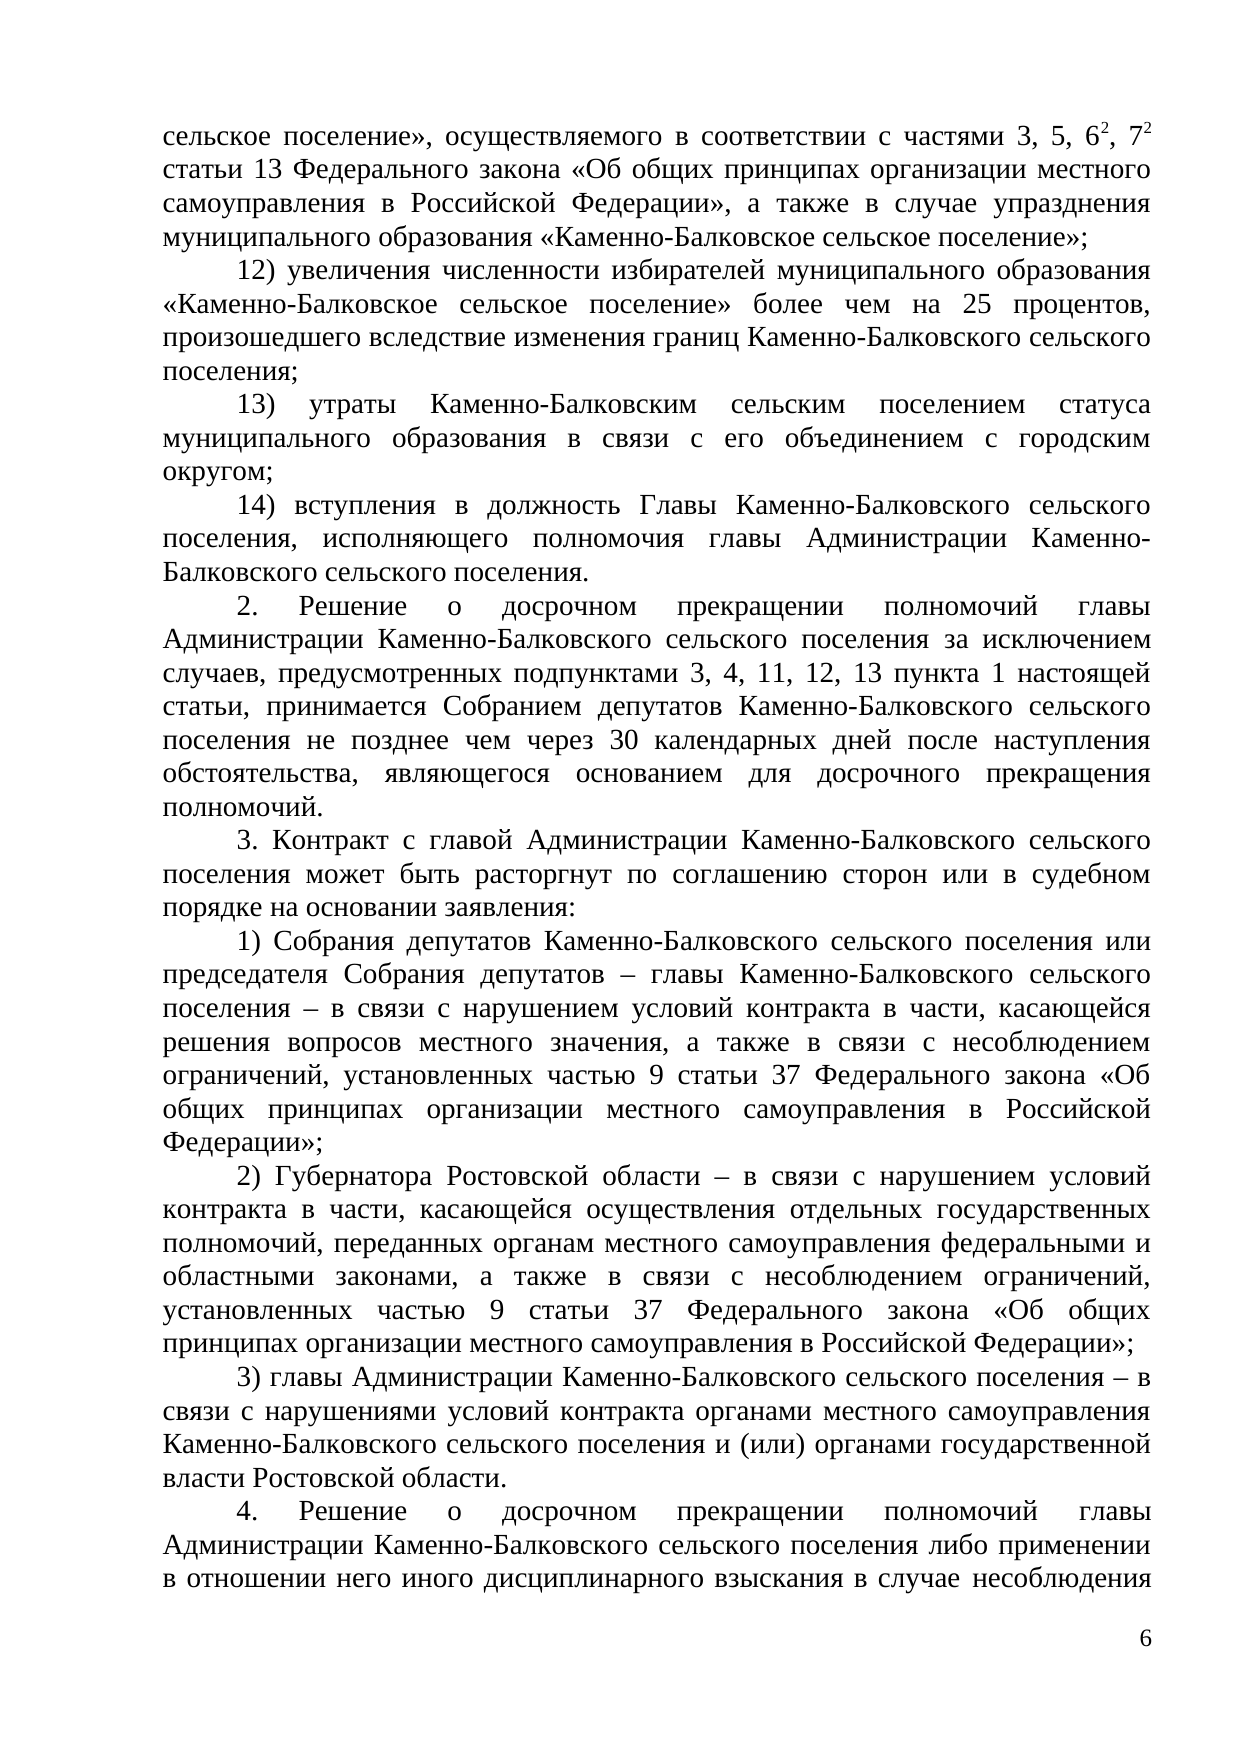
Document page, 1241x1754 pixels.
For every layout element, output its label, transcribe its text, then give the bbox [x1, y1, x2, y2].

text 14) вступления в должность Главы Каменно-Балковского сельского поселения, исполняющего полномочия главы Администрации Каменно-Балковского сельского поселения. [162, 487, 1152, 588]
text 2. Решение о досрочном прекращении полномочий главы Администрации Каменно-Балковского сельского поселения за исключением случаев, предусмотренных подпунктами 3, 4, 11, 12, 13 пункта 1 настоящей статьи, принимается Собранием депутатов Каменно-Балковского сельского поселения не позднее чем через 30 календарных дней после наступления обстоятельства, являющегося основанием для досрочного прекращения полномочий. [162, 588, 1152, 822]
text 3. Контракт с главой Администрации Каменно-Балковского сельского поселения может быть расторгнут по соглашению сторон или в судебном порядке на основании заявления: [162, 822, 1152, 923]
text 1) Собрания депутатов Каменно-Балковского сельского поселения или председателя Собрания депутатов – главы Каменно-Балковского сельского поселения – в связи с нарушением условий контракта в части, касающейся решения вопросов местного значения, а также в связи с несоблюдением ограничений, установленных частью 9 статьи 37 Федерального закона «Об общих принципах организации местного самоуправления в Российской Федерации»; [162, 923, 1152, 1158]
text 2) Губернатора Ростовской области – в связи с нарушением условий контракта в части, касающейся осуществления отдельных государственных полномочий, переданных органам местного самоуправления федеральными и областными законами, а также в связи с несоблюдением ограничений, установленных частью 9 статьи 37 Федерального закона «Об общих принципах организации местного самоуправления в Российской Федерации»; [162, 1158, 1152, 1359]
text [162, 118, 1152, 252]
text 3) главы Администрации Каменно-Балковского сельского поселения – в связи с нарушениями условий контракта органами местного самоуправления Каменно-Балковского сельского поселения и (или) органами государственной власти Ростовской области. [162, 1359, 1152, 1493]
text 12) увеличения численности избирателей муниципального образования «Каменно-Балковское сельское поселение» более чем на 25 процентов, произошедшего вследствие изменения границ Каменно-Балковского сельского поселения; [162, 252, 1152, 386]
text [162, 1493, 1152, 1594]
text 13) утраты Каменно-Балковским сельским поселением статуса муниципального образования в связи с его объединением с городским округом; [162, 386, 1152, 487]
